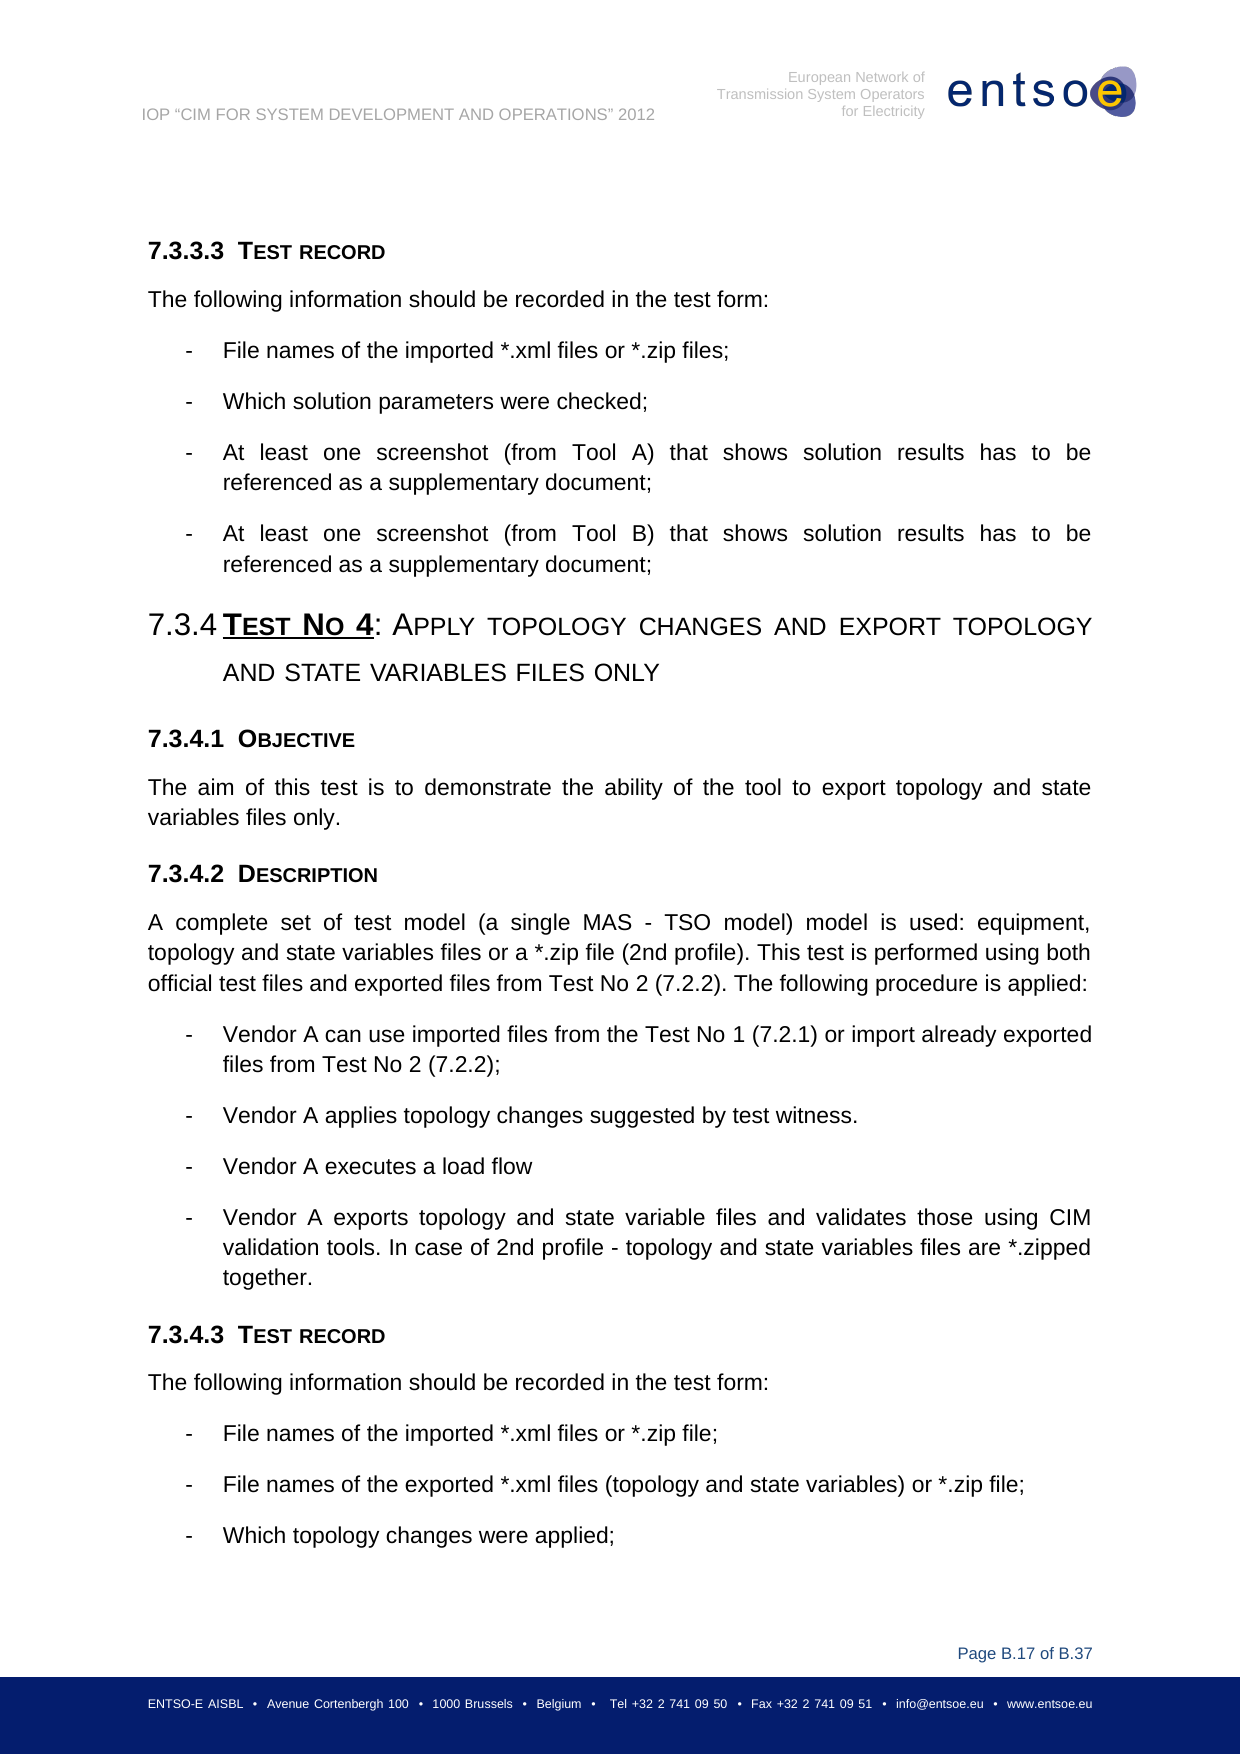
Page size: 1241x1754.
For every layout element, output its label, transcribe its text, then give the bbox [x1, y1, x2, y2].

list Vendor A can use imported files from the Test No 1 (7.2.1) or import already exported files from Test No 2 (7.2.2); [185, 1021, 1092, 1077]
list Vendor A applies topology changes suggested by test witness. [185, 1102, 1092, 1128]
list Which topology changes were applied; [185, 1522, 1092, 1549]
text The aim of this test is to demonstrate the ability of the tool to export topology and state variables files only. [148, 774, 1092, 831]
list Vendor A exports topology and state variable files and validates those using CIM validation tools. In case of 2nd profile - topology and state variables files are *.zipped together. [185, 1204, 1092, 1291]
list Which solution parameters were checked; [185, 388, 1092, 414]
list At least one screenshot (from Tool B) that shows solution results has to be referenced as a supplementary document; [185, 520, 1092, 577]
text The following information should be recorded in the test form: [148, 1369, 1092, 1396]
list File names of the imported *.xml files or *.zip files; [185, 337, 1092, 363]
subtitle Test record [148, 236, 1092, 265]
list At least one screenshot (from Tool A) that shows solution results has to be referenced as a supplementary document; [185, 439, 1092, 496]
list File names of the exported *.xml files (topology and state variables) or *.zip file; [185, 1471, 1092, 1498]
picture [945, 65, 1141, 120]
list Vendor A executes a load flow [185, 1153, 1092, 1179]
subtitle Test No 4: Apply topology changes export topology state variables files only [148, 606, 1092, 688]
text The following information should be recorded in the test form: [148, 286, 1092, 312]
subtitle Objective [148, 724, 1092, 753]
text A complete set of test model (a single - model) model is used: equipment, topology and state variables files or a *.zip file (2nd profile). This test is performed using both official test files and exported files from Test No 2 (7.2.2). The following procedure is applied: [148, 909, 1092, 996]
list File names of the imported *.xml files or *.zip file; [185, 1420, 1092, 1447]
subtitle Description [148, 859, 1092, 888]
subtitle Test record [148, 1319, 1092, 1348]
